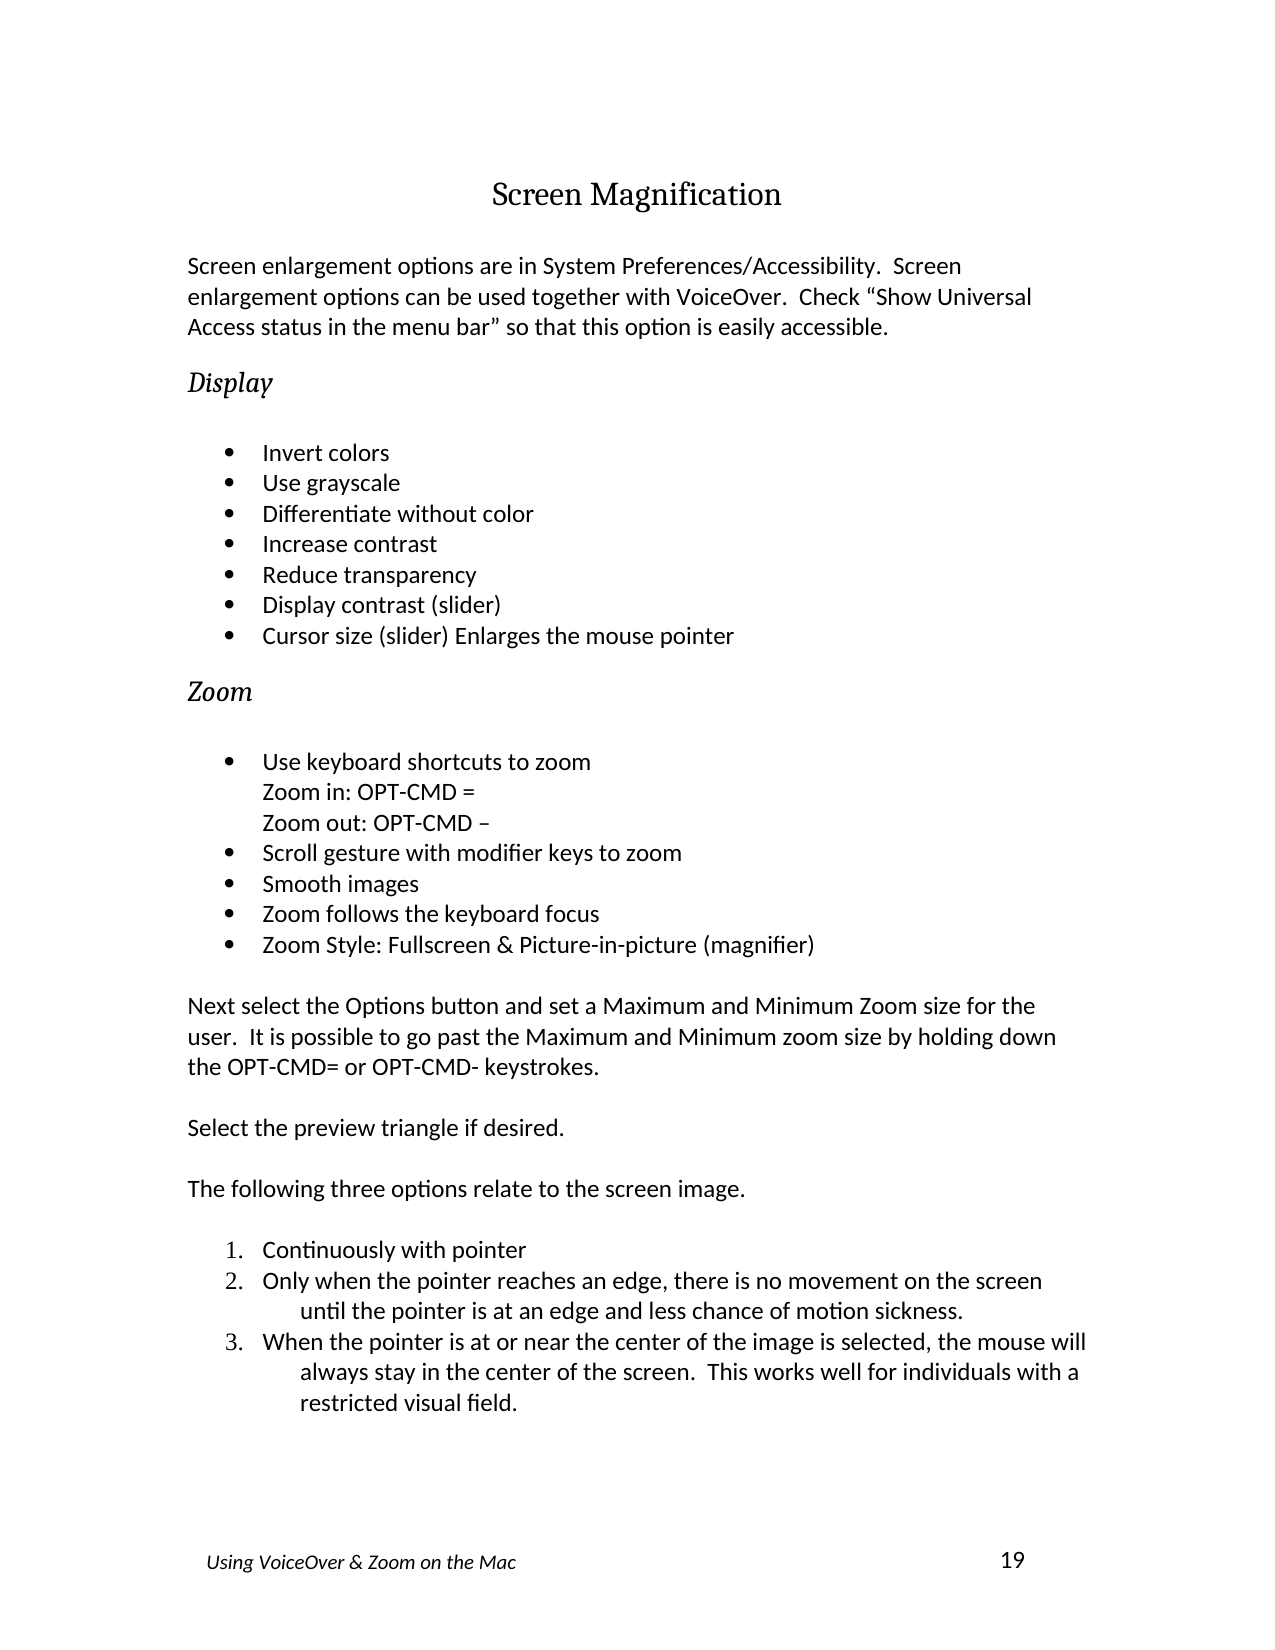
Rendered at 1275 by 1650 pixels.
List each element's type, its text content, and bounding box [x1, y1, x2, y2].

list Invert colors [225, 437, 1087, 467]
list Cursor size (slider) Enlarges the mouse pointer [225, 620, 1087, 651]
text The following three options relate to the screen image. [187, 1173, 1087, 1204]
subtitle Display [187, 367, 1087, 400]
list Reduce transparency [225, 559, 1087, 589]
list Scroll gesture with modifier keys to zoom [225, 837, 1087, 868]
subtitle Zoom [187, 676, 1087, 709]
text Next select the Options button and set a Maximum and Minimum Zoom size for the user. It is possible to go past the Maximum and Minimum zoom size by holding down the OPT-CMD= or OPT-CMD- keystrokes. [187, 990, 1087, 1082]
list Differentiate without color [225, 498, 1087, 528]
list Zoom Style: Fullscreen & Picture-in-picture (magnifier) [225, 929, 1087, 959]
subtitle Screen Magnification [187, 175, 1087, 213]
list Display contrast (slider) [225, 589, 1087, 620]
list Use keyboard shortcuts to zoom Zoom in: OPT-CMD = Zoom out: OPT-CMD – [225, 746, 1087, 837]
list Zoom follows the keyboard focus [225, 898, 1087, 929]
list Continuously with pointer [225, 1234, 1087, 1265]
text Select the preview triangle if desired. [187, 1112, 1087, 1143]
list Increase contrast [225, 528, 1087, 559]
list Use grayscale [225, 467, 1087, 498]
list Smooth images [225, 868, 1087, 898]
list Only when the pointer reaches an edge, there is no movement on the screen until the pointer is at an edge and less chance of motion sickness. [225, 1265, 1087, 1326]
text Screen enlargement options are in System Preferences/Accessibility. Screen enlargement options can be used together with VoiceOver. Check “Show Universal Access status in the menu bar” so that this option is easily accessible. [187, 250, 1087, 342]
list When the pointer is at or near the center of the image is selected, the mouse will always stay in the center of the screen. This works well for individuals with a restricted visual field. [225, 1326, 1087, 1417]
